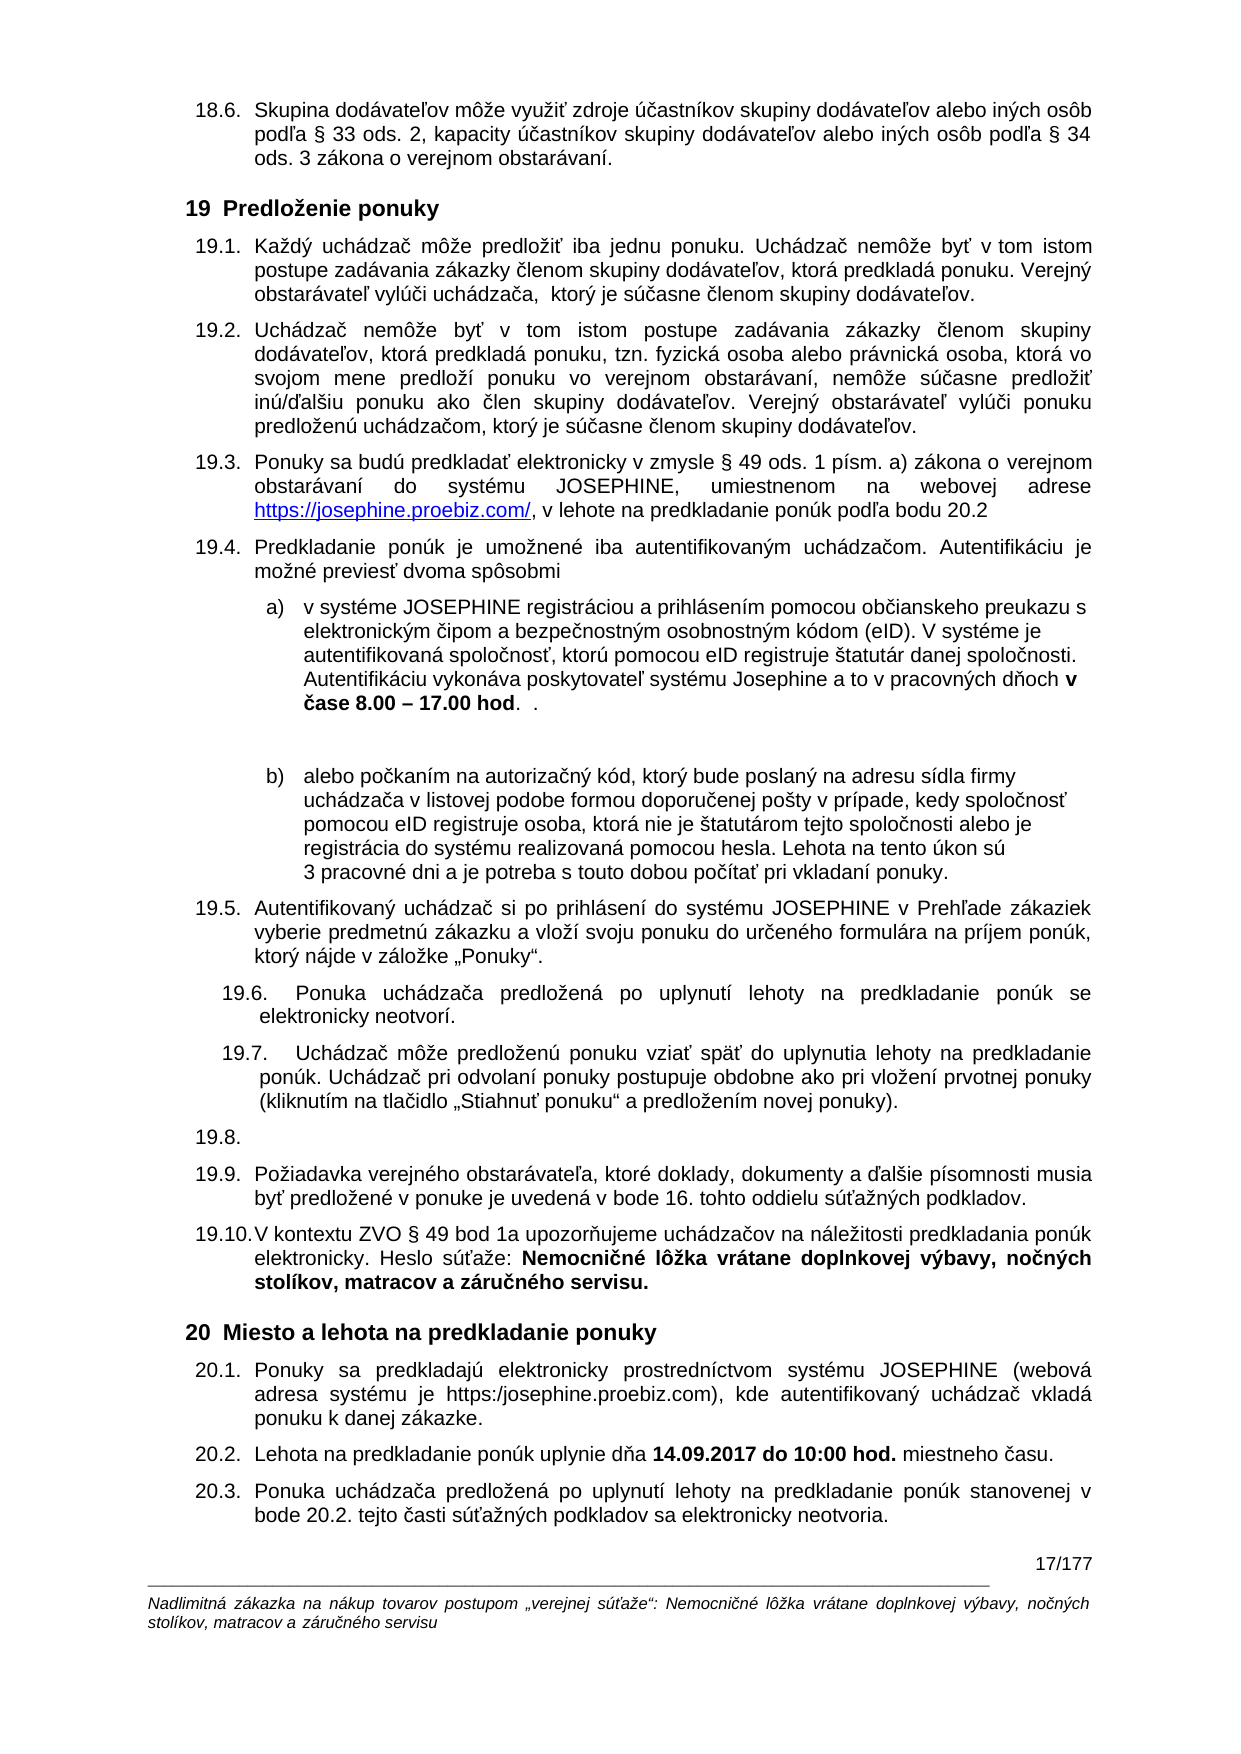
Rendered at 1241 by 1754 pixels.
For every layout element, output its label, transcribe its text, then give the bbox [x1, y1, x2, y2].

list Ponuka uchádzača predložená po uplynutí lehoty na predkladanie ponúk se elektronicky neotvorí. [222, 980, 1092, 1028]
list Lehota na predkladanie ponúk uplynie dňa 14.09.2017 do 10:00 hod. miestneho času. [195, 1442, 1092, 1466]
list Ponuky sa budú predkladať elektronicky v zmysle § 49 ods. 1 písm. a) zákona o verejnom obstarávaní do systému JOSEPHINE, umiestnenom na webovej adrese https://josephine.proebiz.com/, v lehote na predkladanie ponúk podľa bodu 20.2 [195, 450, 1092, 522]
list Ponuky sa predkladajú elektronicky prostredníctvom systému JOSEPHINE (webová adresa systému je https:/josephine.proebiz.com), kde autentifikovaný uchádzač vkladá ponuku k danej zákazke. [195, 1358, 1092, 1430]
list Požiadavka verejného obstarávateľa, ktoré doklady, dokumenty a ďalšie písomnosti musia byť predložené v ponuke je uvedená v bode 16. tohto oddielu súťažných podkladov. [195, 1162, 1092, 1209]
list Skupina dodávateľov môže využiť zdroje účastníkov skupiny dodávateľov alebo iných osôb podľa § 33 ods. 2, kapacity účastníkov skupiny dodávateľov alebo iných osôb podľa § 34 ods. 3 zákona o verejnom obstarávaní. [195, 98, 1092, 170]
subtitle Predloženie ponuky [185, 195, 1092, 221]
list v systéme JOSEPHINE registráciou a prihlásením pomocou občianskeho preukazu s elektronickým čipom a bezpečnostným osobnostným kódom (eID). V systéme je autentifikovaná spoločnosť, ktorú pomocou eID registruje štatutár danej spoločnosti. Autentifikáciu vykonáva poskytovateľ systému Josephine a to v pracovných dňoch v čase 8.00 – 17.00 hod. . [266, 595, 1092, 715]
list Autentifikovaný uchádzač si po prihlásení do systému JOSEPHINE v Prehľade zákaziek vyberie predmetnú zákazku a vloží svoju ponuku do určeného formulára na príjem ponúk, ktorý nájde v záložke „Ponuky“. [195, 896, 1092, 968]
list Každý uchádzač môže predložiť iba jednu ponuku. Uchádzač nemôže byť v tom istom postupe zadávania zákazky členom skupiny dodávateľov, ktorá predkladá ponuku. Verejný obstarávateľ vylúči uchádzača, ktorý je súčasne členom skupiny dodávateľov. [195, 233, 1092, 305]
list alebo počkaním na autorizačný kód, ktorý bude poslaný na adresu sídla firmy uchádzača v listovej podobe formou doporučenej pošty v prípade, kedy spoločnosť pomocou eID registruje osoba, ktorá nie je štatutárom tejto spoločnosti alebo je registrácia do systému realizovaná pomocou hesla. Lehota na tento úkon sú 3 pracovné dni a je potreba s touto dobou počítať pri vkladaní ponuky. [266, 764, 1092, 883]
list Uchádzač nemôže byť v tom istom postupe zadávania zákazky členom skupiny dodávateľov, ktorá predkladá ponuku, tzn. fyzická osoba alebo právnická osoba, ktorá vo svojom mene predloží ponuku vo verejnom obstarávaní, nemôže súčasne predložiť inú/ďalšiu ponuku ako člen skupiny dodávateľov. Verejný obstarávateľ vylúči ponuku predloženú uchádzačom, ktorý je súčasne členom skupiny dodávateľov. [195, 318, 1092, 438]
list Predkladanie ponúk je umožnené iba autentifikovaným uchádzačom. Autentifikáciu je možné previesť dvoma spôsobmi [195, 534, 1092, 582]
list Uchádzač môže predloženú ponuku vziať späť do uplynutia lehoty na predkladanie ponúk. Uchádzač pri odvolaní ponuky postupuje obdobne ako pri vložení prvotnej ponuky (kliknutím na tlačidlo „Stiahnuť ponuku“ a predložením novej ponuky). [222, 1041, 1092, 1113]
list Ponuka uchádzača predložená po uplynutí lehoty na predkladanie ponúk stanovenej v bode 20.2. tejto časti súťažných podkladov sa elektronicky neotvoria. [195, 1479, 1092, 1527]
list V kontextu ZVO § 49 bod 1a upozorňujeme uchádzačov na náležitosti predkladania ponúk elektronicky. Heslo súťaže: Nemocničné lôžka vrátane doplnkovej výbavy, nočných stolíkov, matracov a záručného servisu. [195, 1222, 1092, 1294]
subtitle Miesto a lehota na predkladanie ponuky [185, 1319, 1092, 1345]
